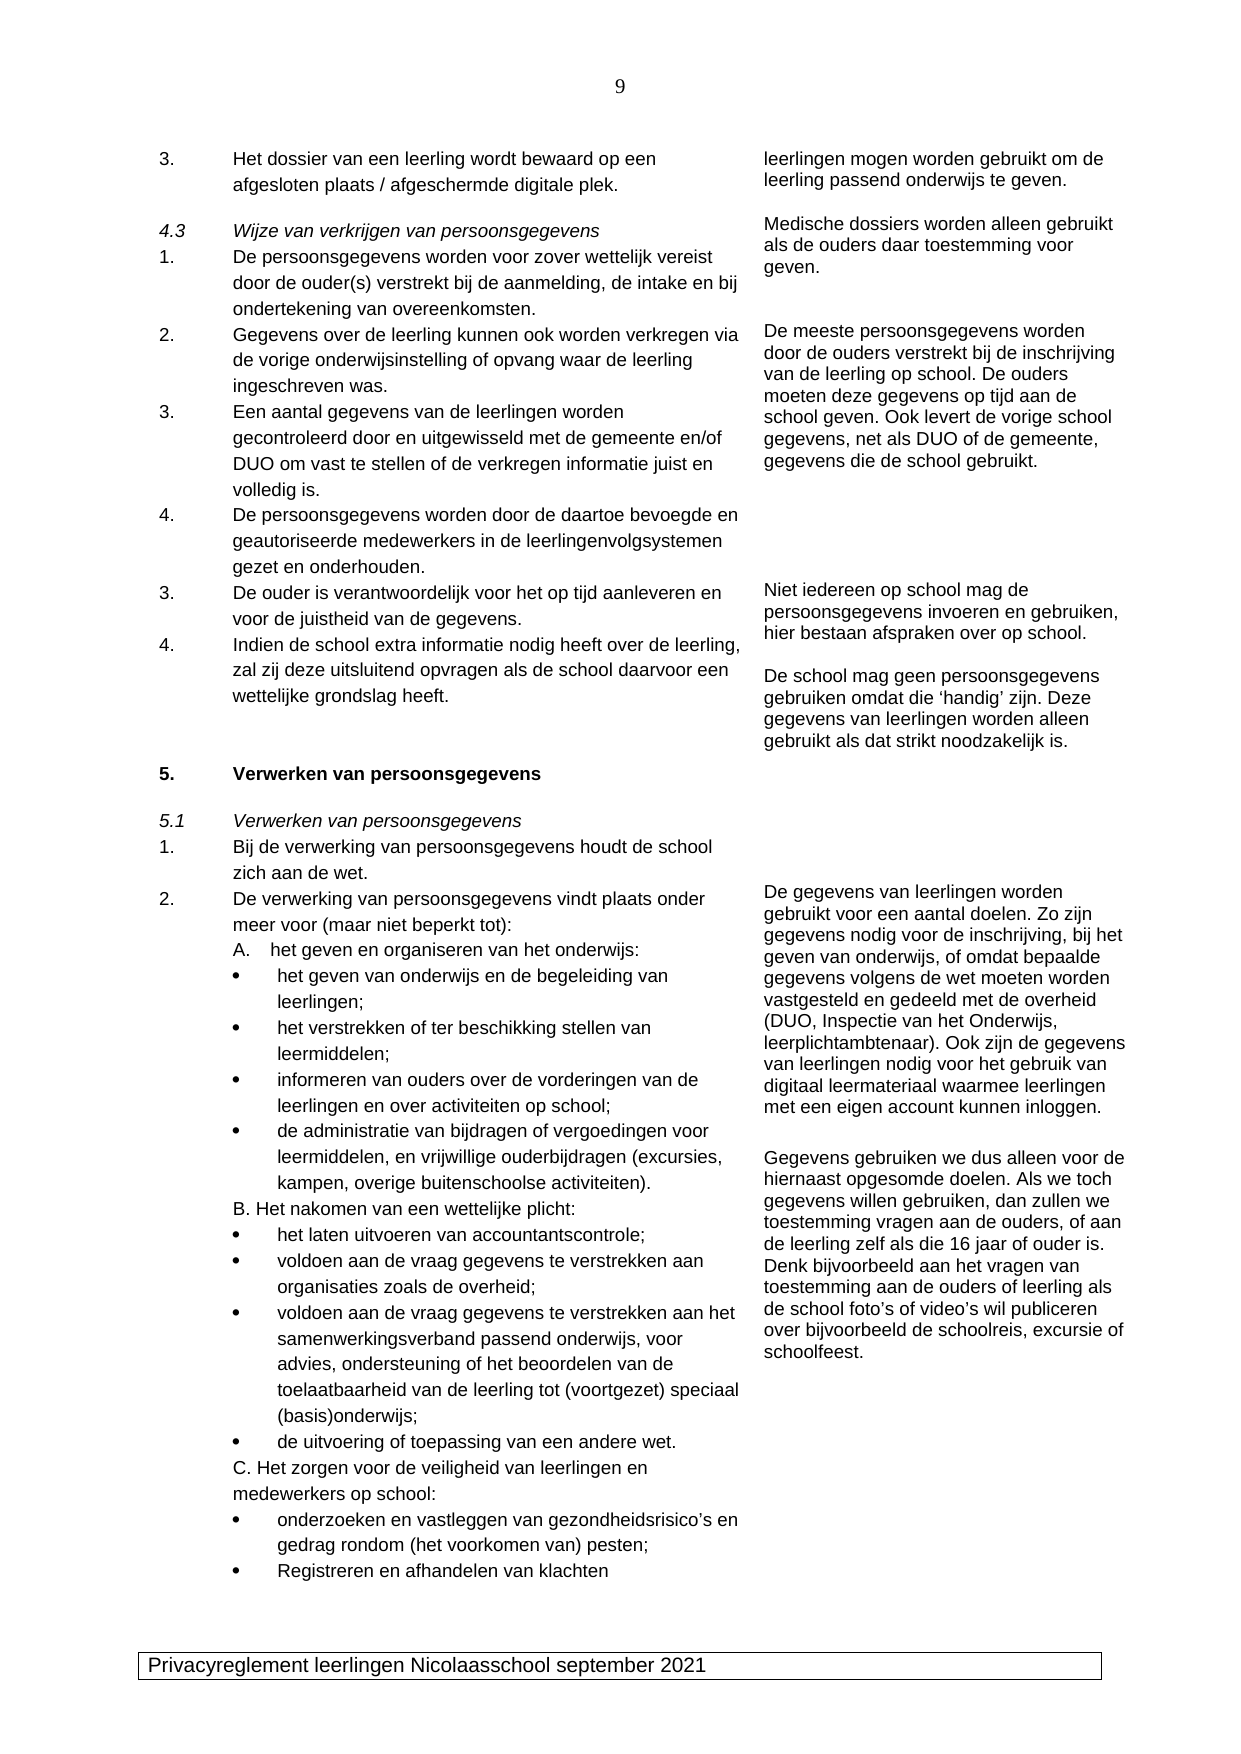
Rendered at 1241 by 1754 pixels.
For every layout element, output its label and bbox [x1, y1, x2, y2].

table_header [148, 148, 752, 1599]
table_header [753, 148, 1137, 1599]
